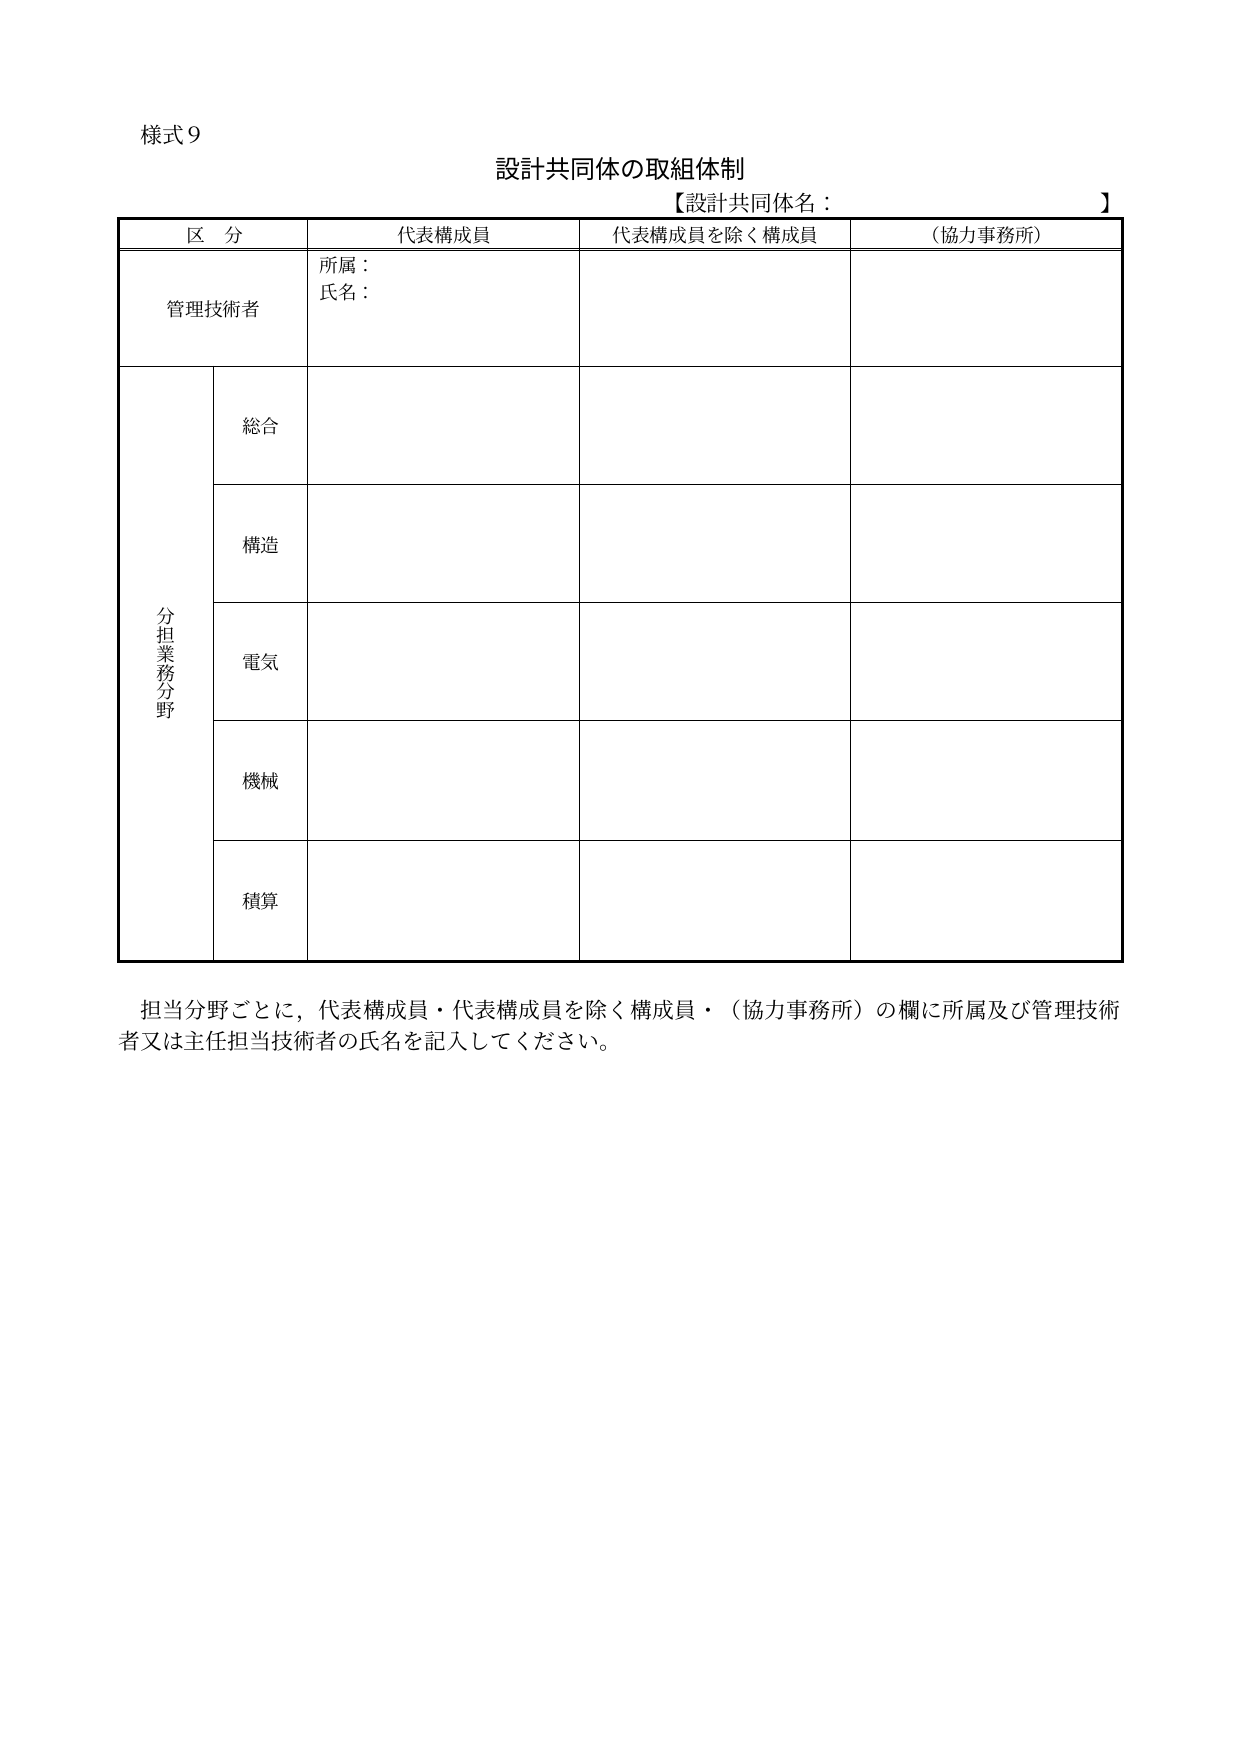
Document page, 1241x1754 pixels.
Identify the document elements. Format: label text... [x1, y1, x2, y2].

table_header （協力事務所） [851, 220, 1121, 247]
table_cell [308, 485, 579, 602]
table_cell [308, 841, 579, 960]
table_cell [580, 485, 850, 602]
text 様式９ [118, 118, 1122, 149]
table_cell 管理技術者 [120, 251, 307, 366]
table_cell [580, 367, 850, 484]
table_cell [308, 367, 579, 484]
table_header 代表構成員を除く構成員 [580, 220, 850, 247]
table_cell [580, 841, 850, 960]
text 設計共同体の取組体制 [118, 149, 1122, 186]
table_cell [851, 603, 1121, 720]
table_cell 積算 [214, 841, 307, 960]
table_cell 電気 [214, 603, 307, 720]
table_cell [580, 603, 850, 720]
table_cell [308, 603, 579, 720]
table_cell 構造 [214, 485, 307, 602]
table_cell [580, 251, 850, 366]
table_cell 機械 [214, 721, 307, 840]
table_cell [851, 841, 1121, 960]
table_cell [580, 721, 850, 840]
table_cell [308, 721, 579, 840]
table_cell [851, 251, 1121, 366]
table_cell [851, 485, 1121, 602]
table_cell 総合 [214, 367, 307, 484]
table_cell [851, 367, 1121, 484]
table_cell [851, 721, 1121, 840]
table_cell 分担業務分野 [120, 367, 213, 960]
table_header 代表構成員 [308, 220, 579, 247]
table_header 区 分 [120, 220, 307, 247]
text 担当分野ごとに，代表構成員・代表構成員を除く構成員・（協力事務所）の欄に所属及び管理技術者又は主任担当技術者の氏名を記入してください。 [118, 993, 1122, 1056]
table_cell 所属： 氏名： [308, 251, 579, 366]
text 【設計共同体名： 】 [118, 186, 1122, 217]
